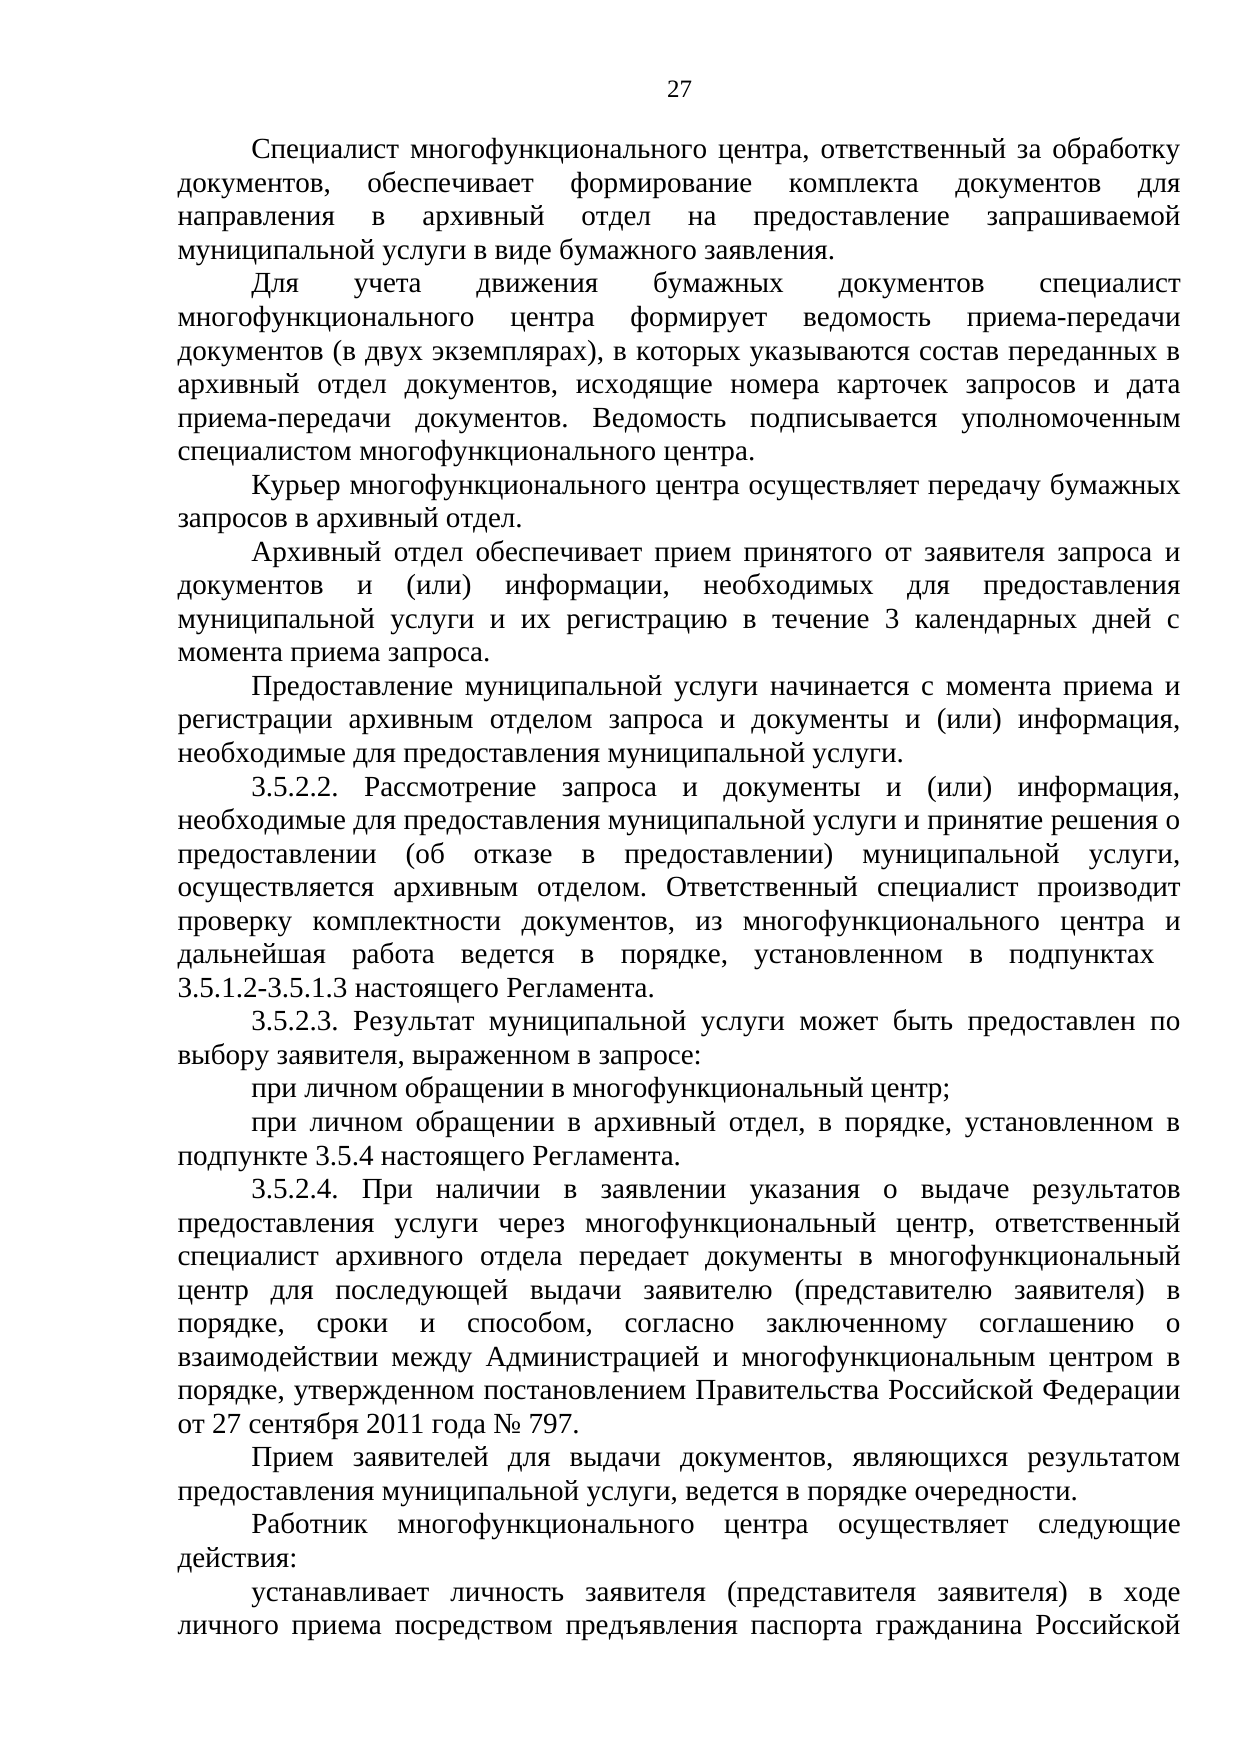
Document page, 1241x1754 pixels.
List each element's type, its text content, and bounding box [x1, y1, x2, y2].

text 3.5.2.4. При наличии в заявлении указания о выдаче результатов предоставления услуги через многофункциональный центр, ответственный специалист архивного отдела передает документы в многофункциональный центр для последующей выдачи заявителю (представителю заявителя) в порядке, сроки и способом, согласно заключенному соглашению о взаимодействии между Администрацией и многофункциональным центром в порядке, утвержденном постановлением Правительства Российской Федерации от 27 сентября 2011 года № 797. [177, 1171, 1181, 1439]
text 3.5.2.3. Результат муниципальной услуги может быть предоставлен по выбору заявителя, выраженном в запросе: [177, 1003, 1181, 1071]
text Курьер многофункционального центра осуществляет передачу бумажных запросов в архивный отдел. [177, 467, 1181, 534]
text Специалист многофункционального центра, ответственный за обработку документов, обеспечивает формирование комплекта документов для направления в архивный отдел на предоставление запрашиваемой муниципальной услуги в виде бумажного заявления. [177, 131, 1181, 266]
text Архивный отдел обеспечивает прием принятого от заявителя запроса и документов и (или) информации, необходимых для предоставления муниципальной услуги и их регистрацию в течение 3 календарных дней с момента приема запроса. [177, 534, 1181, 668]
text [177, 1574, 1181, 1641]
text при личном обращении в архивный отдел, в порядке, установленном в подпункте 3.5.4 настоящего Регламента. [177, 1104, 1181, 1171]
text при личном обращении в многофункциональный центр; [177, 1071, 1181, 1104]
text Предоставление муниципальной услуги начинается с момента приема и регистрации архивным отделом запроса и документы и (или) информация, необходимые для предоставления муниципальной услуги. [177, 668, 1181, 769]
text Работник многофункционального центра осуществляет следующие действия: [177, 1507, 1181, 1574]
text Прием заявителей для выдачи документов, являющихся результатом предоставления муниципальной услуги, ведется в порядке очередности. [177, 1439, 1181, 1507]
text 3.5.2.2. Рассмотрение запроса и документы и (или) информация, необходимые для предоставления муниципальной услуги и принятие решения о предоставлении (об отказе в предоставлении) муниципальной услуги, осуществляется архивным отделом. Ответственный специалист производит проверку комплектности документов, из многофункционального центра и дальнейшая работа ведется в порядке, установленном в подпунктах 3.5.1.2-3.5.1.3 настоящего Регламента. [177, 769, 1181, 1003]
text Для учета движения бумажных документов специалист многофункционального центра формирует ведомость приема-передачи документов (в двух экземплярах), в которых указываются состав переданных в архивный отдел документов, исходящие номера карточек запросов и дата приема-передачи документов. Ведомость подписывается уполномоченным специалистом многофункционального центра. [177, 266, 1181, 467]
